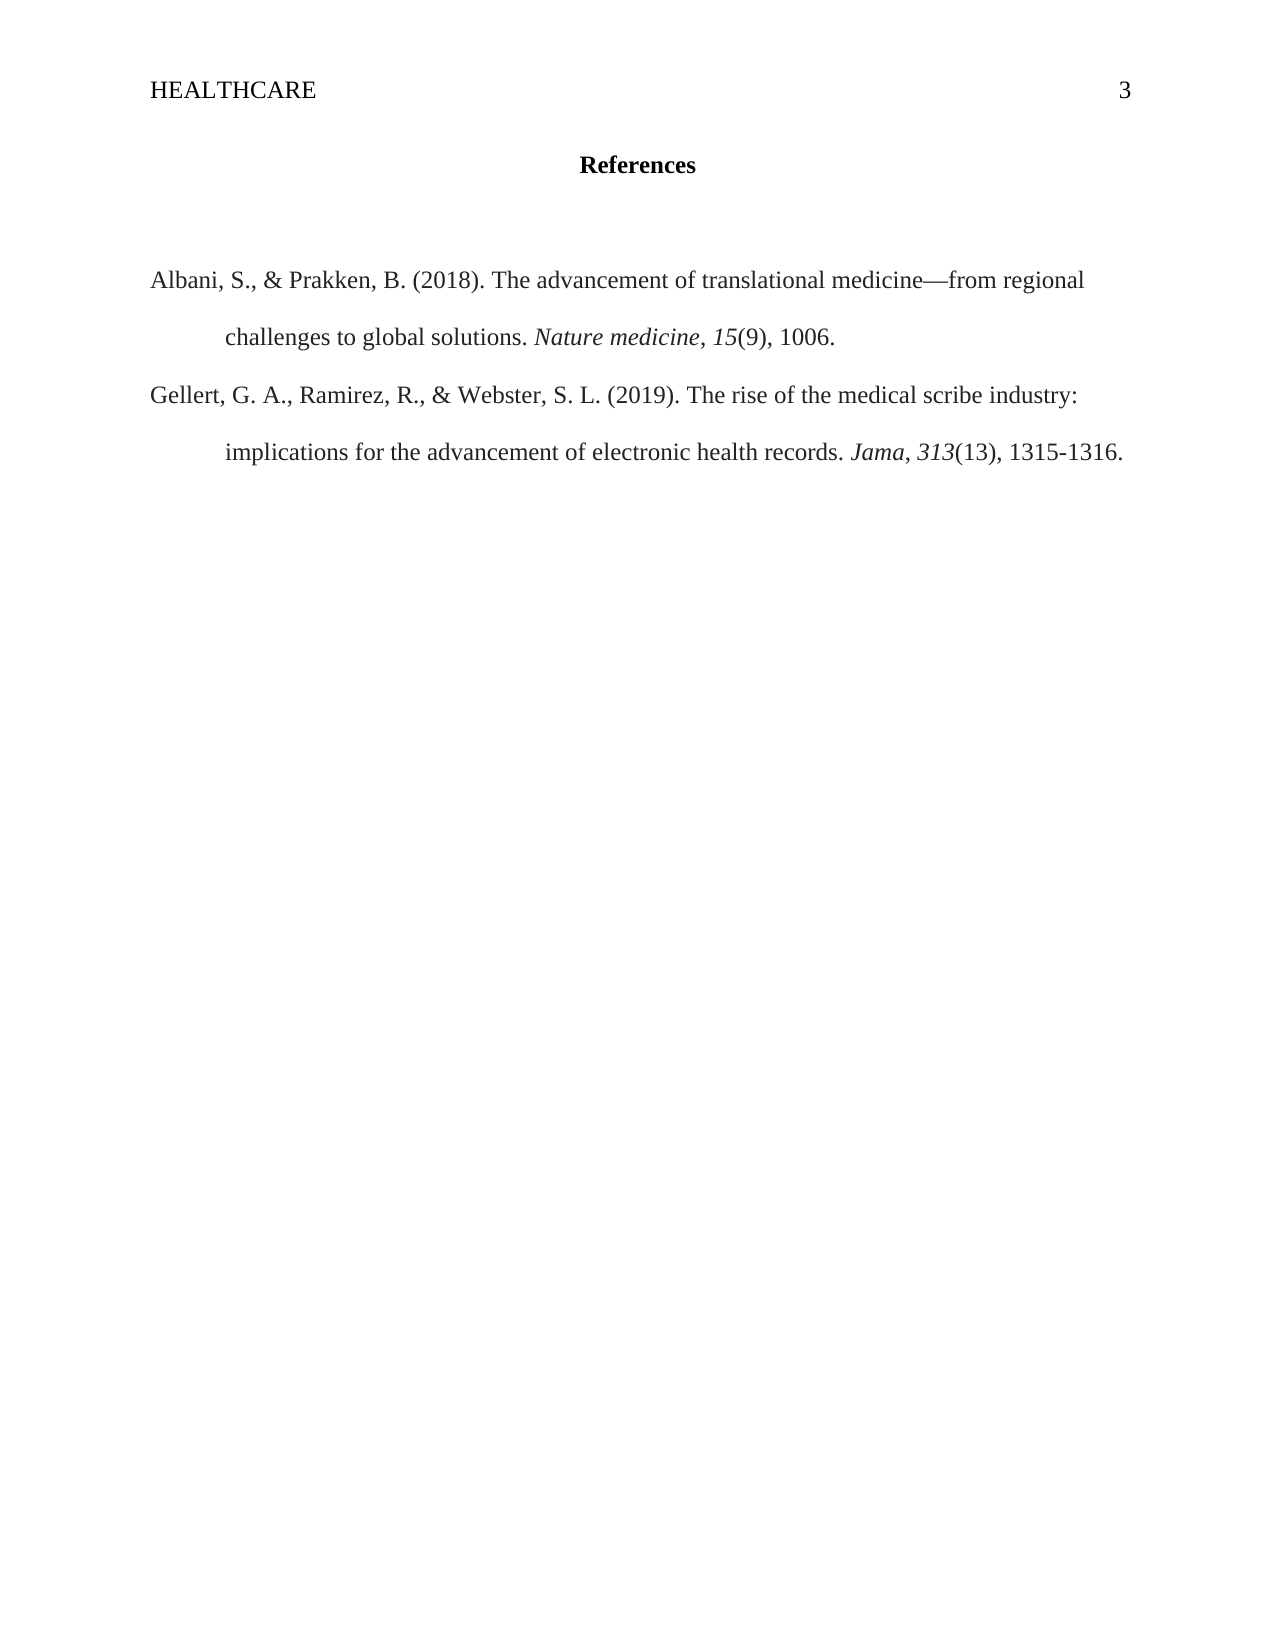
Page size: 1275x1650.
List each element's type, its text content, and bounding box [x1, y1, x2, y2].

text Albani, S., & Prakken, B. (2018). The advancement of translational medicine—from regional challenges to global solutions. Nature medicine, 15(9), 1006. [150, 265, 1125, 351]
text References [150, 150, 1125, 179]
text Gellert, G. A., Ramirez, R., & Webster, S. L. (2019). The rise of the medical scribe industry: implications for the advancement of electronic health records. Jama, 313(13), 1315-1316. [150, 380, 1125, 466]
